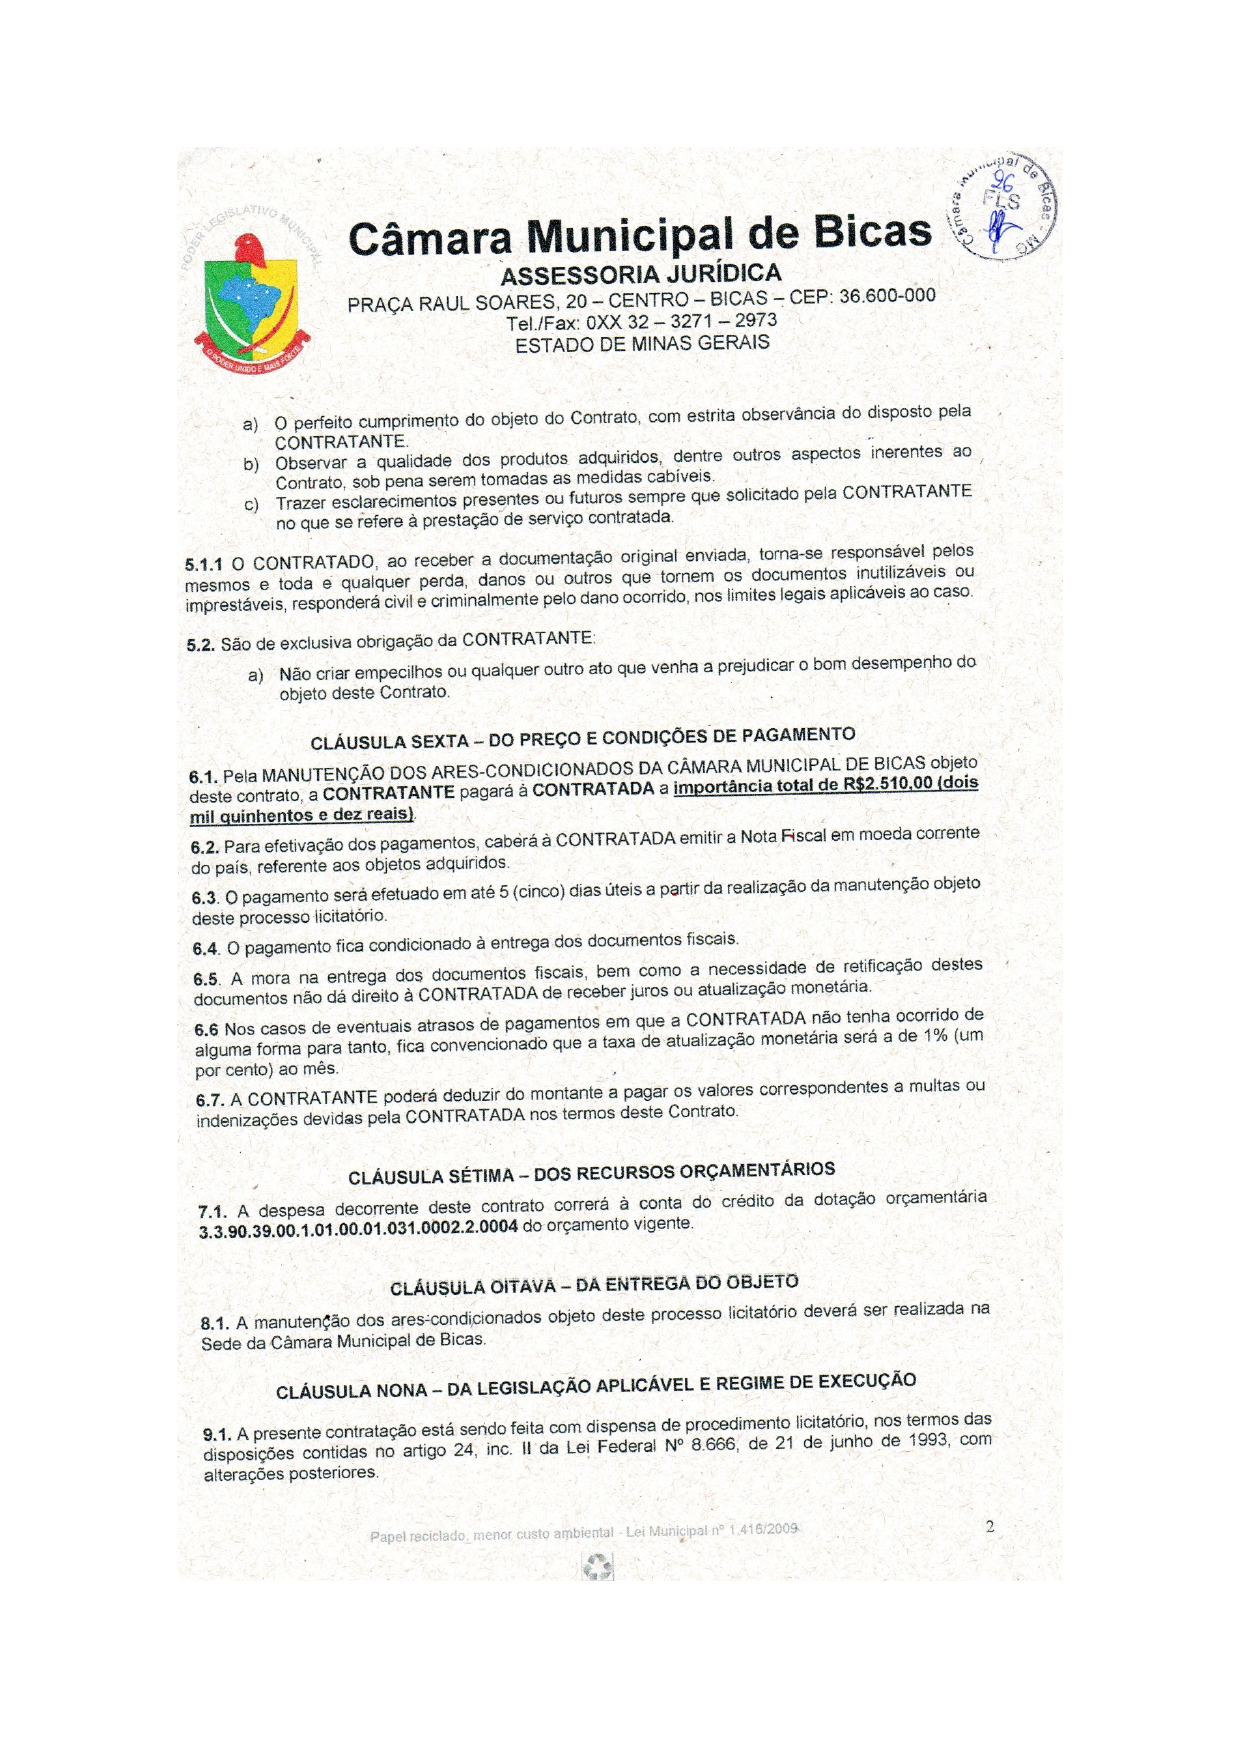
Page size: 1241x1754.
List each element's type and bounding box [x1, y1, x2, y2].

picture [177, 147, 1063, 1581]
